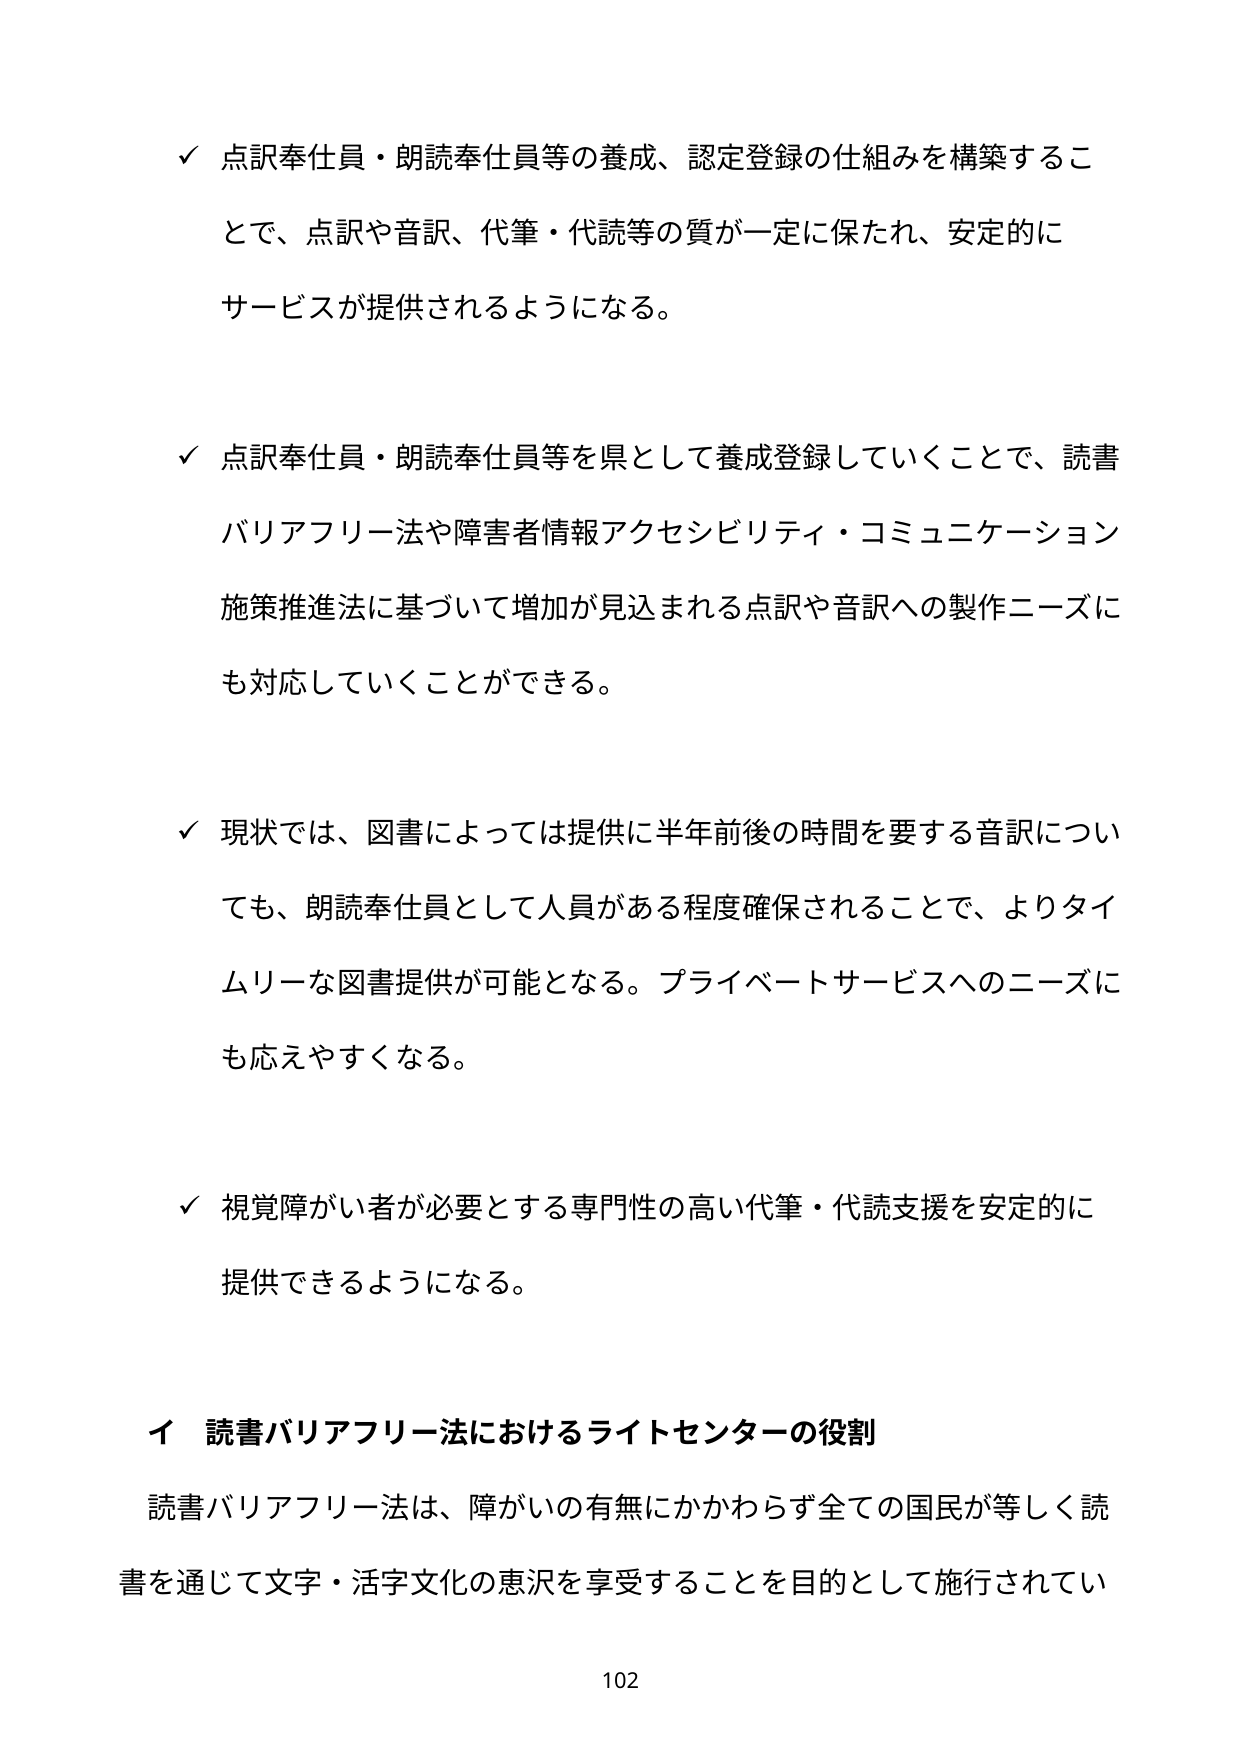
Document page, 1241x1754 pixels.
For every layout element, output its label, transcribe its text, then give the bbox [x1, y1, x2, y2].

list 点訳奉仕員・朗読奉仕員等の養成、認定登録の仕組みを構築することで、点訳や音訳、代筆・代読等の質が一定に保たれ、安定的にサービスが提供されるようになる。 [176, 118, 1122, 343]
list 点訳奉仕員・朗読奉仕員等を県として養成登録していくことで、読書バリアフリー法や障害者情報アクセシビリティ・コミュニケーション施策推進法に基づいて増加が見込まれる点訳や音訳への製作ニーズにも対応していくことができる。 [176, 418, 1122, 718]
list 現状では、図書によっては提供に半年前後の時間を要する音訳についても、朗読奉仕員として人員がある程度確保されることで、よりタイムリーな図書提供が可能となる。プライベートサービスへのニーズにも応えやすくなる。 [176, 793, 1122, 1093]
text イ 読書バリアフリー法におけるライトセンターの役割 [118, 1393, 1122, 1468]
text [118, 1468, 1122, 1618]
list 視覚障がい者が必要とする専門性の高い代筆・代読支援を安定的に提供できるようになる。 [177, 1168, 1122, 1318]
